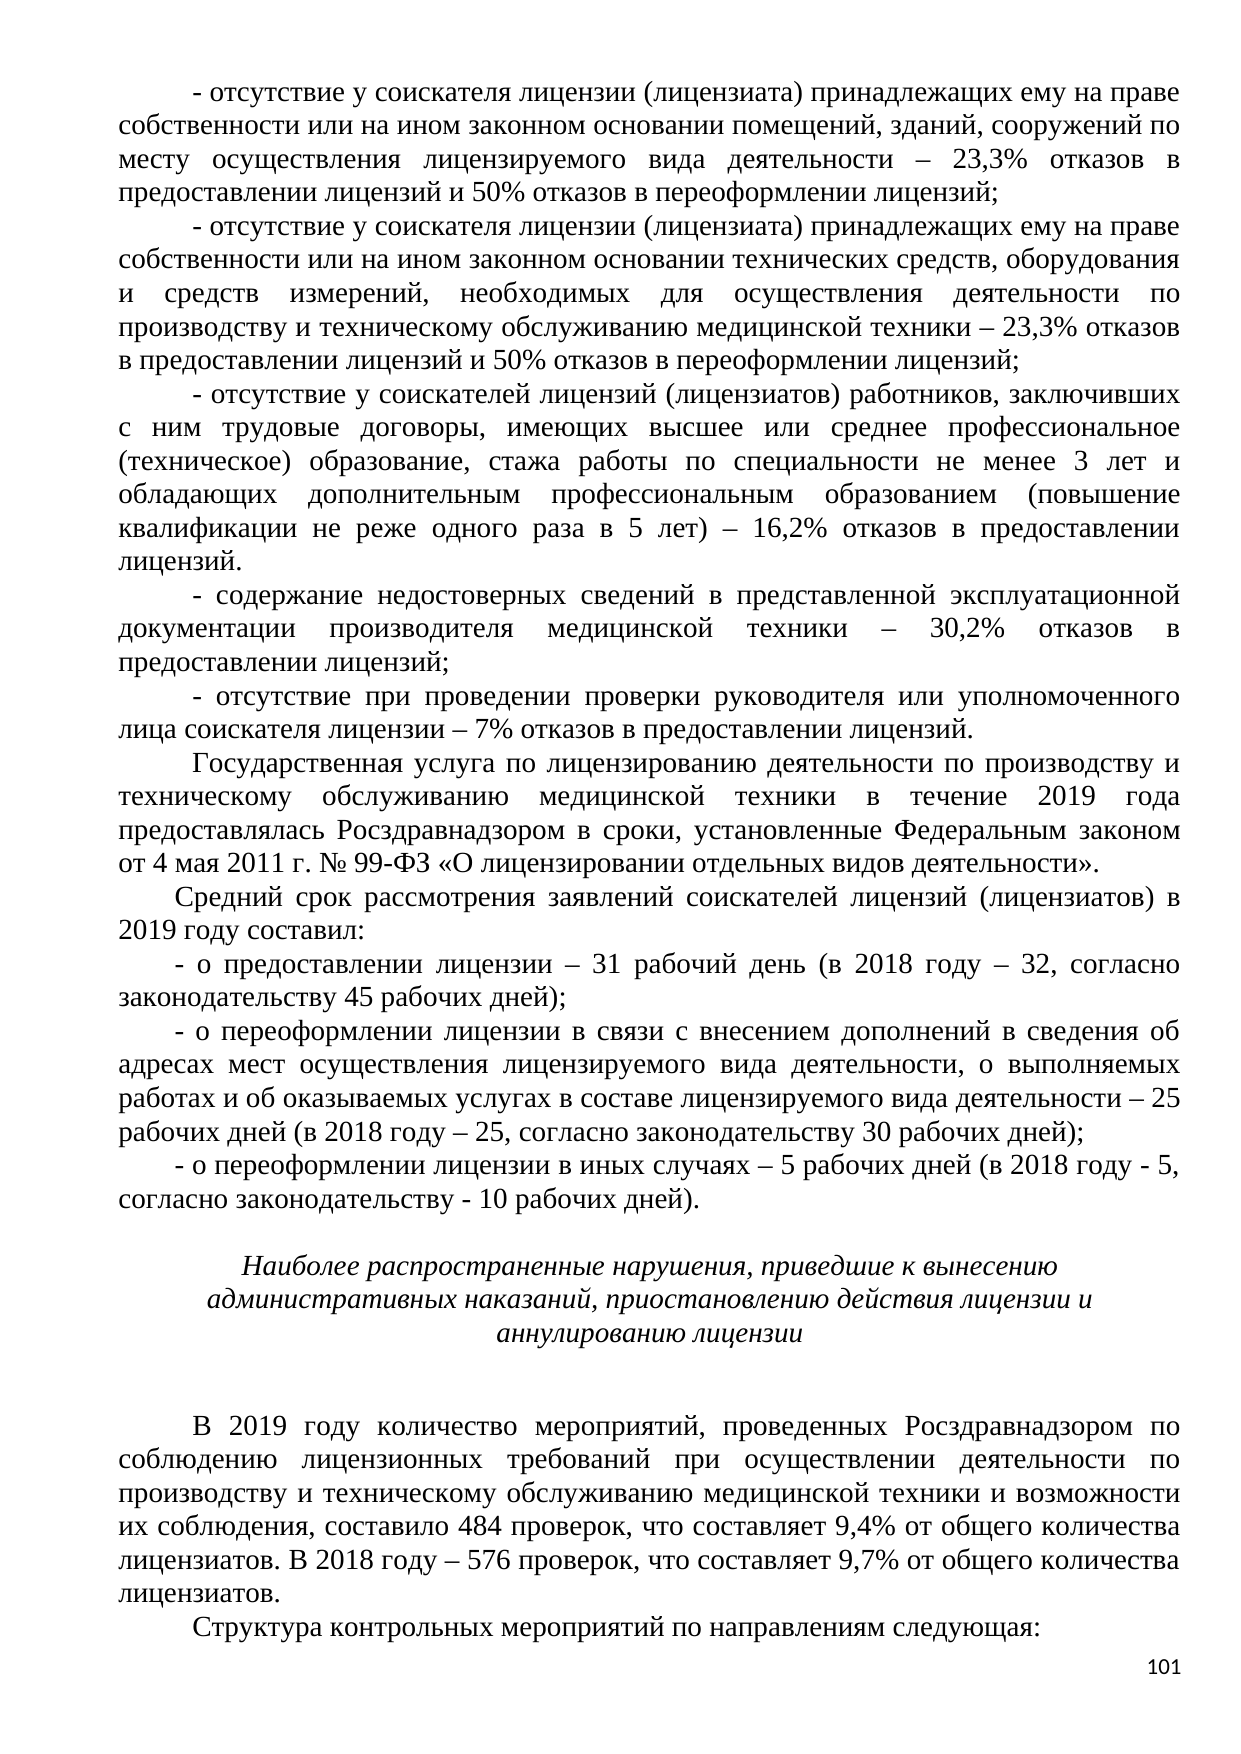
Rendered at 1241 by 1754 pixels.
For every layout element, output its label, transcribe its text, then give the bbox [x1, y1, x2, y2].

text - отсутствие при проведении проверки руководителя или уполномоченного лица соискателя лицензии – 7% отказов в предоставлении лицензий. [118, 678, 1181, 745]
text Средний срок рассмотрения заявлений соискателей лицензий (лицензиатов) в 2019 году составил: [118, 879, 1181, 946]
text - отсутствие у соискателя лицензии (лицензиата) принадлежащих ему на праве собственности или на ином законном основании помещений, зданий, сооружений по месту осуществления лицензируемого вида деятельности – 23,3% отказов в предоставлении лицензий и 50% отказов в переоформлении лицензий; [118, 74, 1181, 208]
text - о переоформлении лицензии в связи с внесением дополнений в сведения об адресах мест осуществления лицензируемого вида деятельности, о выполняемых работах и об оказываемых услугах в составе лицензируемого вида деятельности – 25 рабочих дней (в 2018 году – 25, согласно законодательству 30 рабочих дней); [118, 1013, 1181, 1147]
text Структура контрольных мероприятий по направлениям следующая: [118, 1609, 1181, 1643]
text Наиболее распространенные нарушения, приведшие к вынесению административных наказаний, приостановлению действия лицензии и аннулированию лицензии [118, 1248, 1181, 1348]
text - о предоставлении лицензии – 31 рабочий день (в 2018 году – 32, согласно законодательству 45 рабочих дней); [118, 946, 1181, 1013]
text Государственная услуга по лицензированию деятельности по производству и техническому обслуживанию медицинской техники в течение 2019 года предоставлялась Росздравнадзором в сроки, установленные Федеральным законом от 4 мая 2011 г. № 99-ФЗ «О лицензировании отдельных видов деятельности». [118, 745, 1181, 879]
text - о переоформлении лицензии в иных случаях – 5 рабочих дней (в 2018 году - 5, согласно законодательству - 10 рабочих дней). [118, 1147, 1181, 1214]
text - отсутствие у соискателя лицензии (лицензиата) принадлежащих ему на праве собственности или на ином законном основании технических средств, оборудования и средств измерений, необходимых для осуществления деятельности по производству и техническому обслуживанию медицинской техники – 23,3% отказов в предоставлении лицензий и 50% отказов в переоформлении лицензий; [118, 208, 1181, 376]
text В 2019 году количество мероприятий, проведенных Росздравнадзором по соблюдению лицензионных требований при осуществлении деятельности по производству и техническому обслуживанию медицинской техники и возможности их соблюдения, составило 484 проверок, что составляет 9,4% от общего количества лицензиатов. В 2018 году – 576 проверок, что составляет 9,7% от общего количества лицензиатов. [118, 1408, 1181, 1609]
text - отсутствие у соискателей лицензий (лицензиатов) работников, заключивших с ним трудовые договоры, имеющих высшее или среднее профессиональное (техническое) образование, стажа работы по специальности не менее 3 лет и обладающих дополнительным профессиональным образованием (повышение квалификации не реже одного раза в 5 лет) – 16,2% отказов в предоставлении лицензий. [118, 376, 1181, 577]
text - содержание недостоверных сведений в представленной эксплуатационной документации производителя медицинской техники – 30,2% отказов в предоставлении лицензий; [118, 577, 1181, 678]
